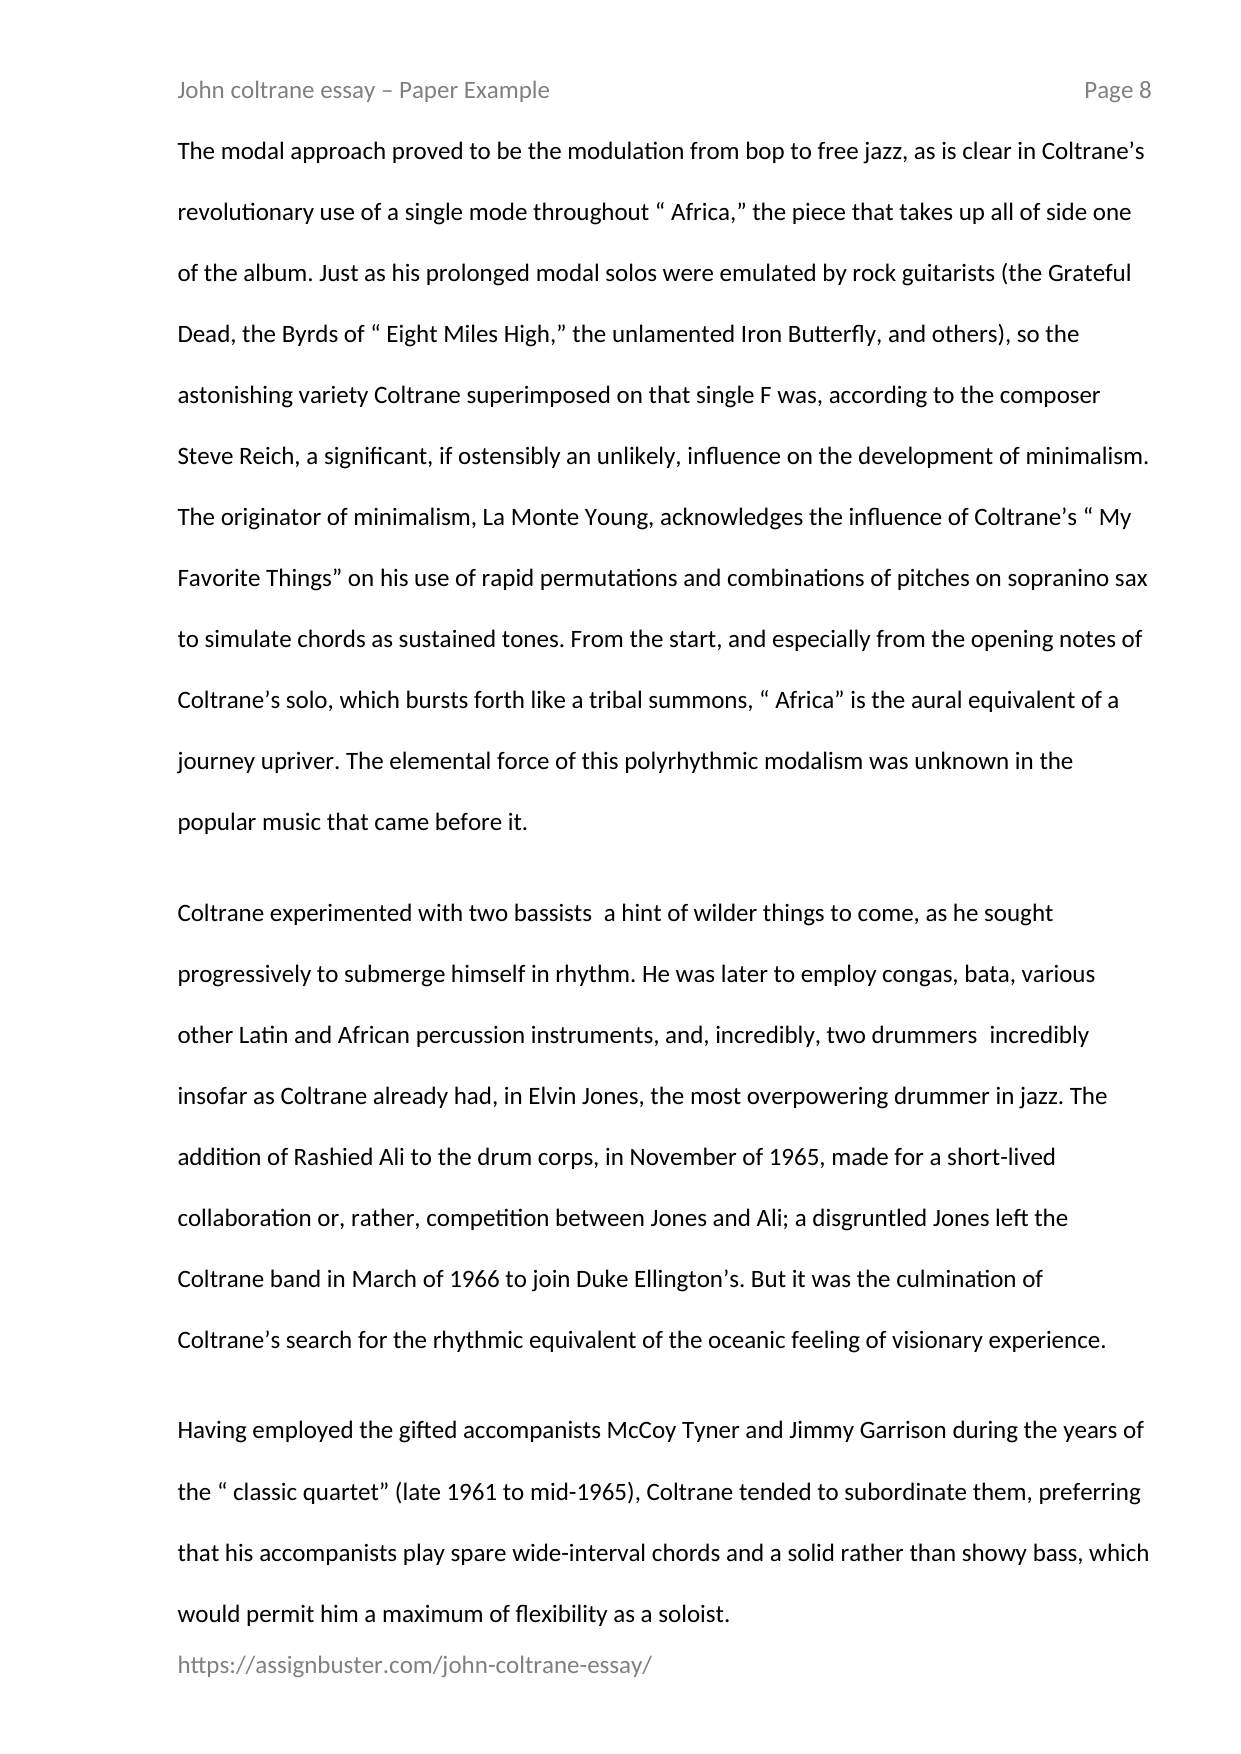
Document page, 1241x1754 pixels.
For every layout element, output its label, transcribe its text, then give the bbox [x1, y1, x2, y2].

text The modal approach proved to be the modulation from bop to free jazz, as is clear in Coltrane’s revolutionary use of a single mode throughout “ Africa,” the piece that takes up all of side one of the album. Just as his prolonged modal solos were emulated by rock guitarists (the Grateful Dead, the Byrds of “ Eight Miles High,” the unlamented Iron Butterfly, and others), so the astonishing variety Coltrane superimposed on that single F was, according to the composer Steve Reich, a significant, if ostensibly an unlikely, influence on the development of minimalism. The originator of minimalism, La Monte Young, acknowledges the influence of Coltrane’s “ My Favorite Things” on his use of rapid permutations and combinations of pitches on sopranino sax to simulate chords as sustained tones. From the start, and especially from the opening notes of Coltrane’s solo, which bursts forth like a tribal summons, “ Africa” is the aural equivalent of a journey upriver. The elemental force of this polyrhythmic modalism was unknown in the popular music that came before it. [177, 135, 1152, 837]
text Coltrane experimented with two bassists a hint of wilder things to come, as he sought progressively to submerge himself in rhythm. He was later to employ congas, bata, various other Latin and African percussion instruments, and, incredibly, two drummers incredibly insofar as Coltrane already had, in Elvin Jones, the most overpowering drummer in jazz. The addition of Rashied Ali to the drum corps, in November of 1965, made for a short-lived collaboration or, rather, competition between Jones and Ali; a disgruntled Jones left the Coltrane band in March of 1966 to join Duke Ellington’s. But it was the culmination of Coltrane’s search for the rhythmic equivalent of the oceanic feeling of visionary experience. [177, 897, 1152, 1354]
text Having employed the gifted accompanists McCoy Tyner and Jimmy Garrison during the years of the “ classic quartet” (late 1961 to mid-1965), Coltrane tended to subordinate them, preferring that his accompanists play spare wide-interval chords and a solid rather than showy bass, which would permit him a maximum of flexibility as a soloist. [177, 1414, 1152, 1628]
